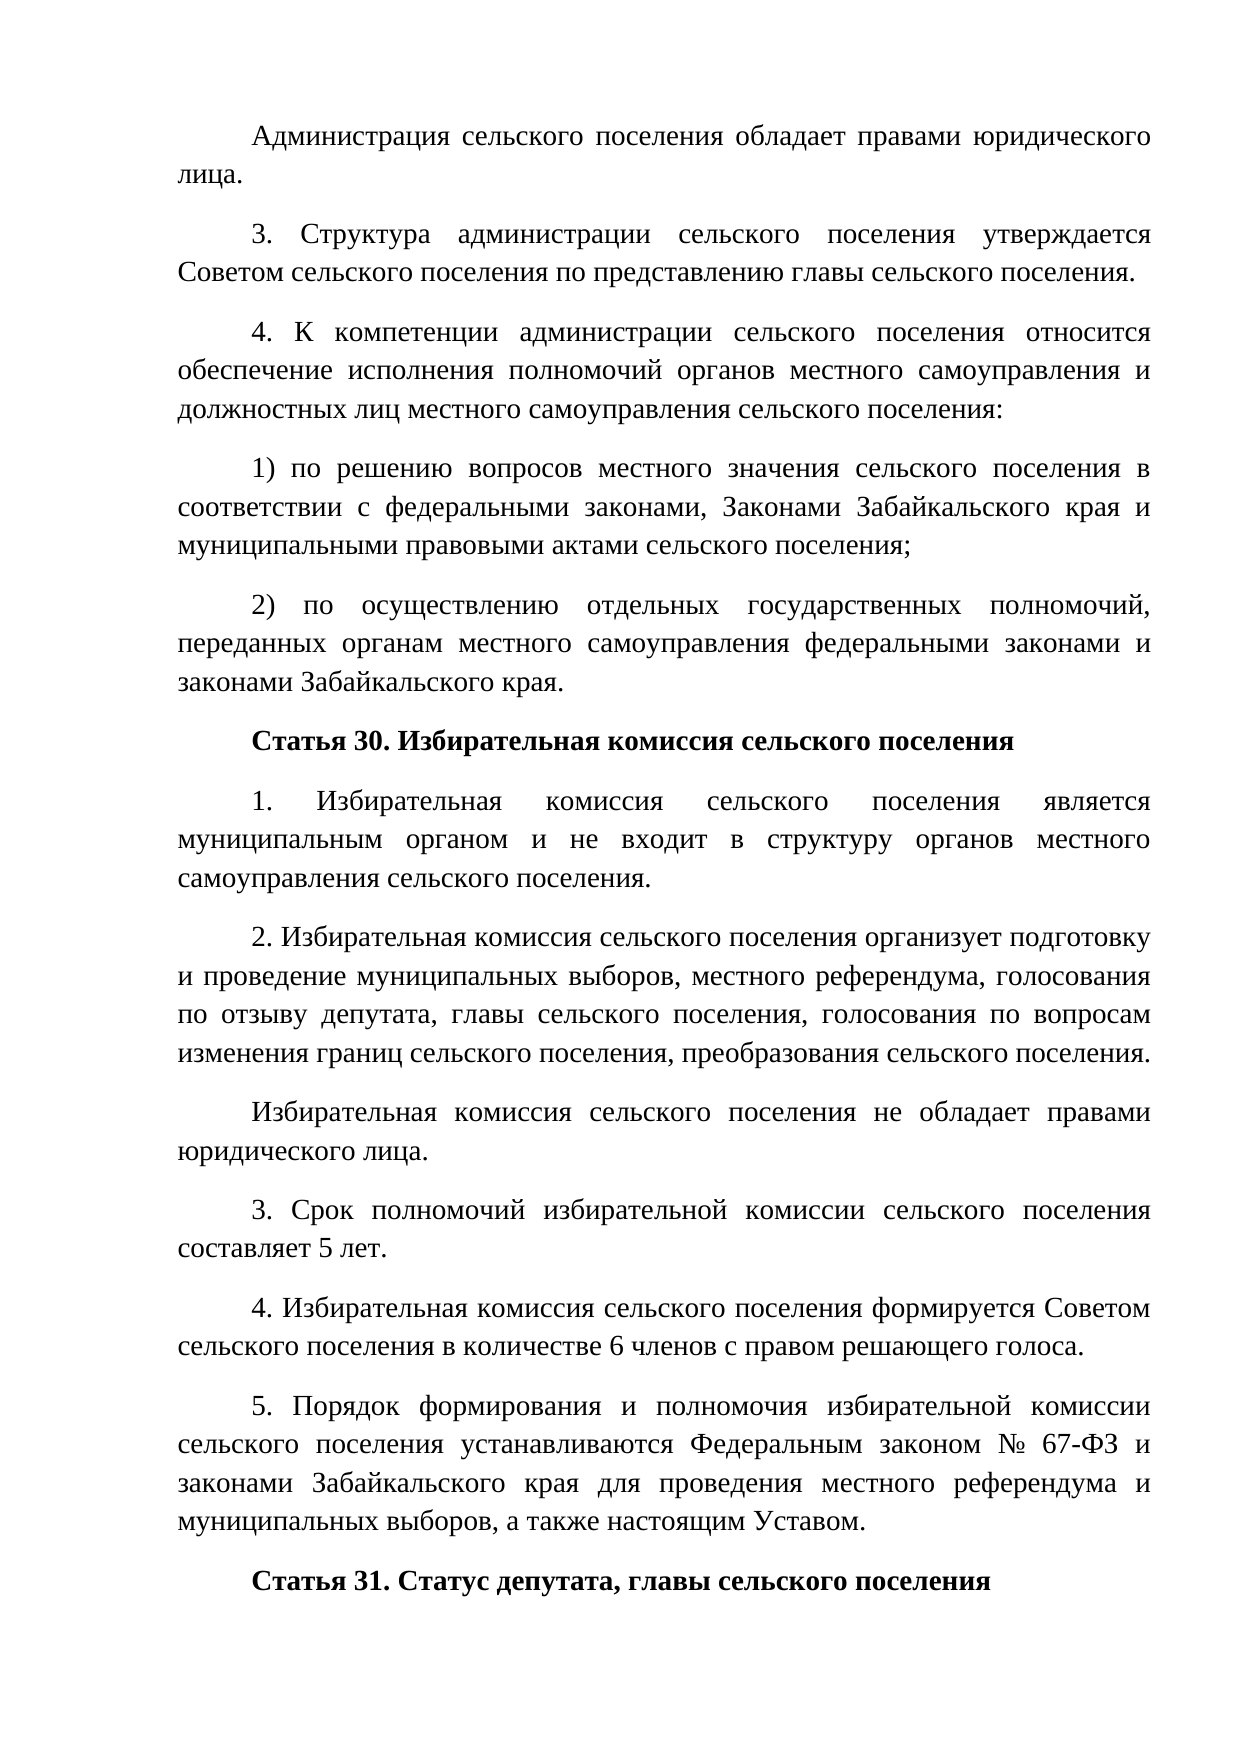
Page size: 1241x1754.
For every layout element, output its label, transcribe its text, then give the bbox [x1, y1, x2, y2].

text Администрация сельского поселения обладает правами юридического лица. [177, 118, 1152, 190]
text 4. Избирательная комиссия сельского поселения формируется Советом сельского поселения в количестве 6 членов с правом решающего голоса. [177, 1290, 1152, 1362]
text 2) по осуществлению отдельных государственных полномочий, переданных органам местного самоуправления федеральными законами и законами Забайкальского края. [177, 587, 1152, 697]
text 3. Структура администрации сельского поселения утверждается Советом сельского поселения по представлению главы сельского поселения. [177, 216, 1152, 288]
text 1. Избирательная комиссия сельского поселения является муниципальным органом и не входит в структуру органов местного самоуправления сельского поселения. [177, 783, 1152, 893]
text Статья 30. Избирательная комиссия сельского поселения [177, 723, 1152, 757]
text Статья 31. Статус депутата, главы сельского поселения [177, 1563, 1152, 1596]
text 4. К компетенции администрации сельского поселения относится обеспечение исполнения полномочий органов местного самоуправления и должностных лиц местного самоуправления сельского поселения: [177, 314, 1152, 424]
text 1) по решению вопросов местного значения сельского поселения в соответствии с федеральными законами, Законами Забайкальского края и муниципальными правовыми актами сельского поселения; [177, 450, 1152, 561]
text Избирательная комиссия сельского поселения не обладает правами юридического лица. [177, 1094, 1152, 1166]
text 5. Порядок формирования и полномочия избирательной комиссии сельского поселения устанавливаются Федеральным законом № 67-ФЗ и законами Забайкальского края для проведения местного референдума и муниципальных выборов, а также настоящим Уставом. [177, 1388, 1152, 1537]
text 3. Срок полномочий избирательной комиссии сельского поселения составляет 5 лет. [177, 1192, 1152, 1264]
text 2. Избирательная комиссия сельского поселения организует подготовку и проведение муниципальных выборов, местного референдума, голосования по отзыву депутата, главы сельского поселения, голосования по вопросам изменения границ сельского поселения, преобразования сельского поселения. [177, 919, 1152, 1068]
